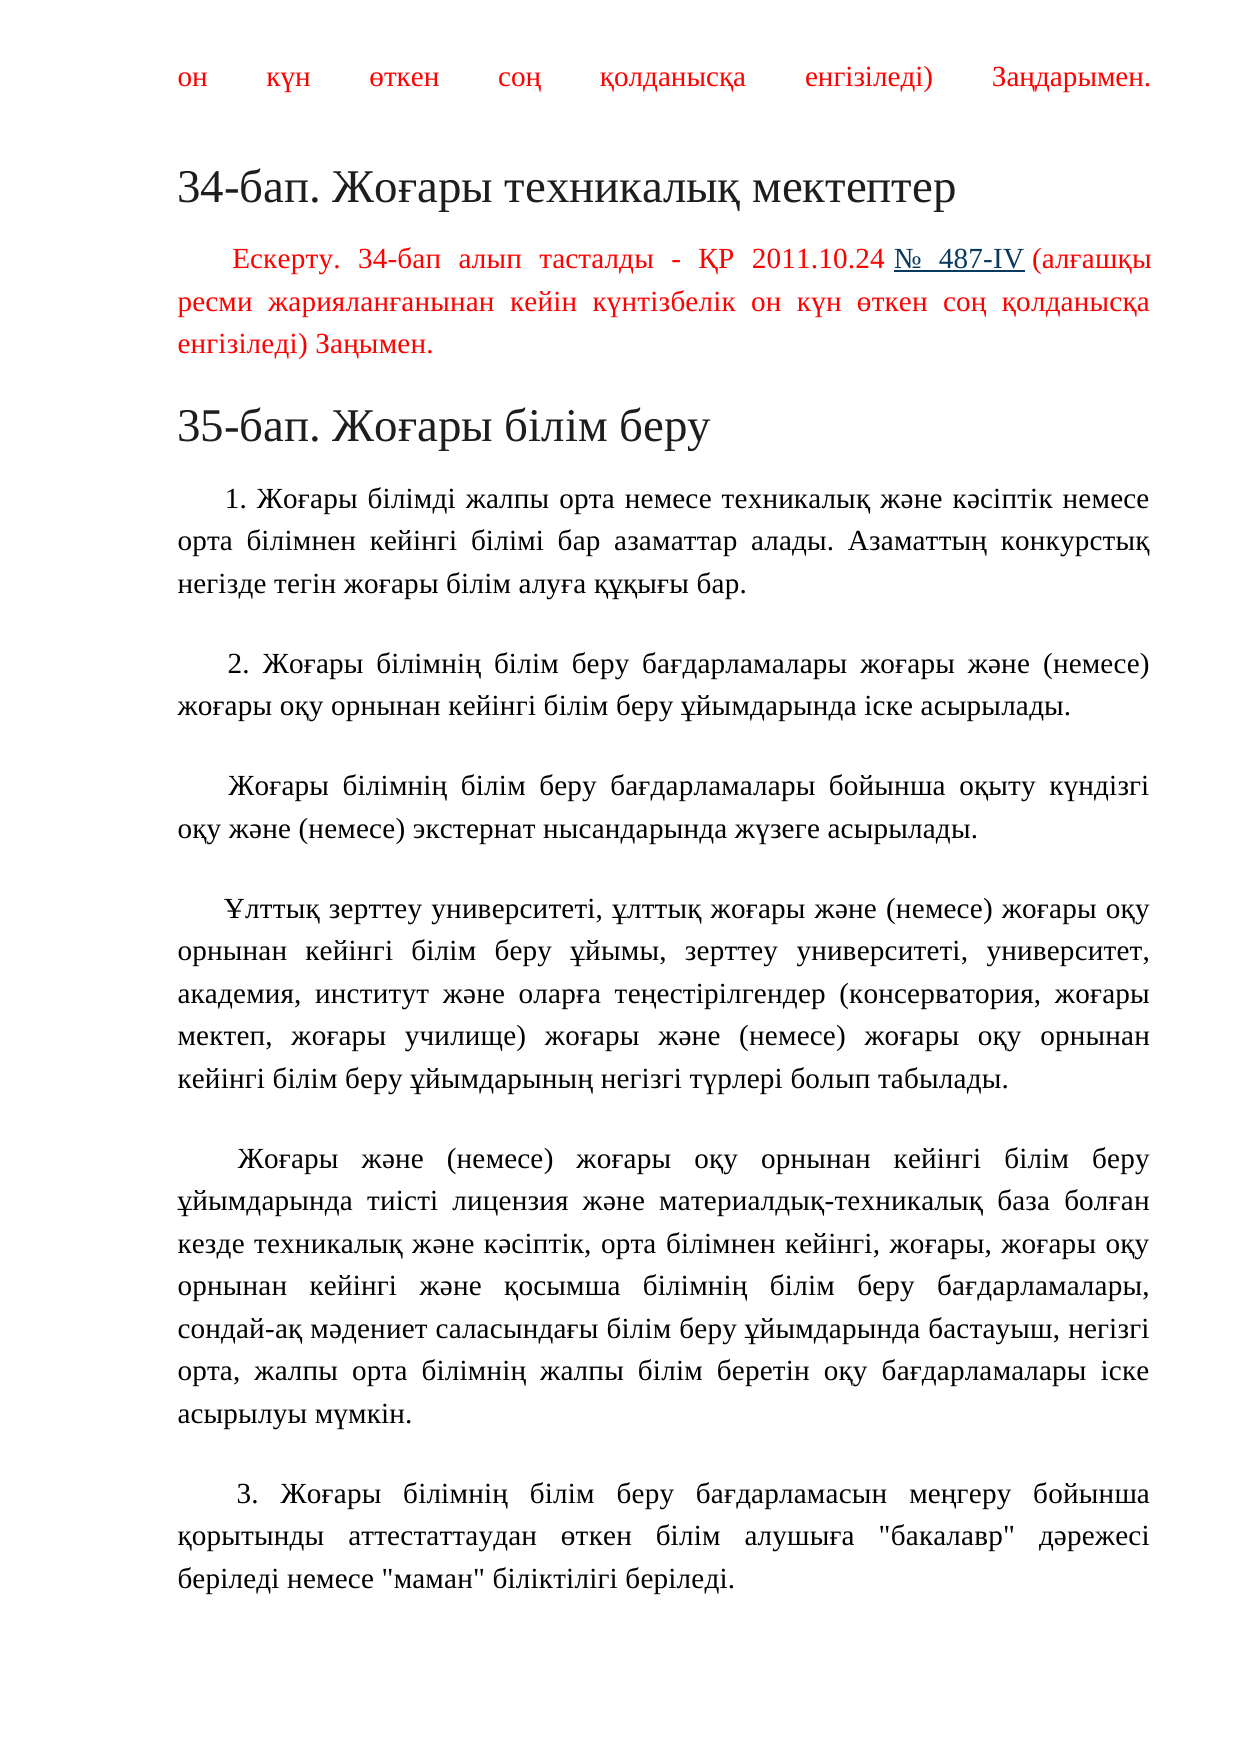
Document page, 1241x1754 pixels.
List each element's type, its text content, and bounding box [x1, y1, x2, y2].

text Ескерту. 34-бап алып тасталды - ҚР 2011.10.24 № 487-ІV (алғашқы ресми жарияланғанынан кейін күнтiзбелiк он күн өткен соң қолданысқа енгiзiледi) Заңымен. [177, 232, 1152, 360]
text 35-бап. Жоғары білім беру [177, 393, 1152, 452]
text 3. Жоғары білімнің білім беру бағдарламасын меңгеру бойынша қорытынды аттестаттаудан өткен білім алушыға "бакалавр" дәрежесі беріледі немесе "маман" біліктілігі беріледі. [177, 1467, 1152, 1594]
text Ұлттық зерттеу университеті, ұлттық жоғары және (немесе) жоғары оқу орнынан кейінгі білім беру ұйымы, зерттеу университеті, университет, академия, институт және оларға теңестiрiлгендер (консерватория, жоғары мектеп, жоғары училище) жоғары және (немесе) жоғары оқу орнынан кейінгі білім беру ұйымдарының негiзгi түрлерi болып табылады. [177, 882, 1152, 1094]
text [177, 59, 1152, 121]
text 2. Жоғары білімнің білім беру бағдарламалары жоғары және (немесе) жоғары оқу орнынан кейінгі білім беру ұйымдарында iске асырылады. [177, 637, 1152, 722]
text Жоғары және (немесе) жоғары оқу орнынан кейінгі білім беру ұйымдарында тиісті лицензия және материалдық-техникалық база болған кезде техникалық және кәсіптік, орта білімнен кейінгі, жоғары, жоғары оқу орнынан кейінгі және қосымша білімнің білім беру бағдарламалары, сондай-ақ мәдениет саласындағы білім беру ұйымдарында бастауыш, негізгі орта, жалпы орта білімнің жалпы білім беретін оқу бағдарламалары іске асырылуы мүмкін. [177, 1132, 1152, 1429]
text Жоғары білімнің білім беру бағдарламалары бойынша оқыту күндізгі оқу және (немесе) экстернат нысандарында жүзеге асырылады. [177, 759, 1152, 844]
text 34-бап. Жоғары техникалық мектептер [177, 154, 1152, 212]
text 1. Жоғары білімді жалпы орта немесе техникалық және кәсіптік немесе орта білімнен кейінгі білімі бар азаматтар алады. Азаматтың конкурстық негізде тегін жоғары білім алуға құқығы бар. [177, 472, 1152, 599]
